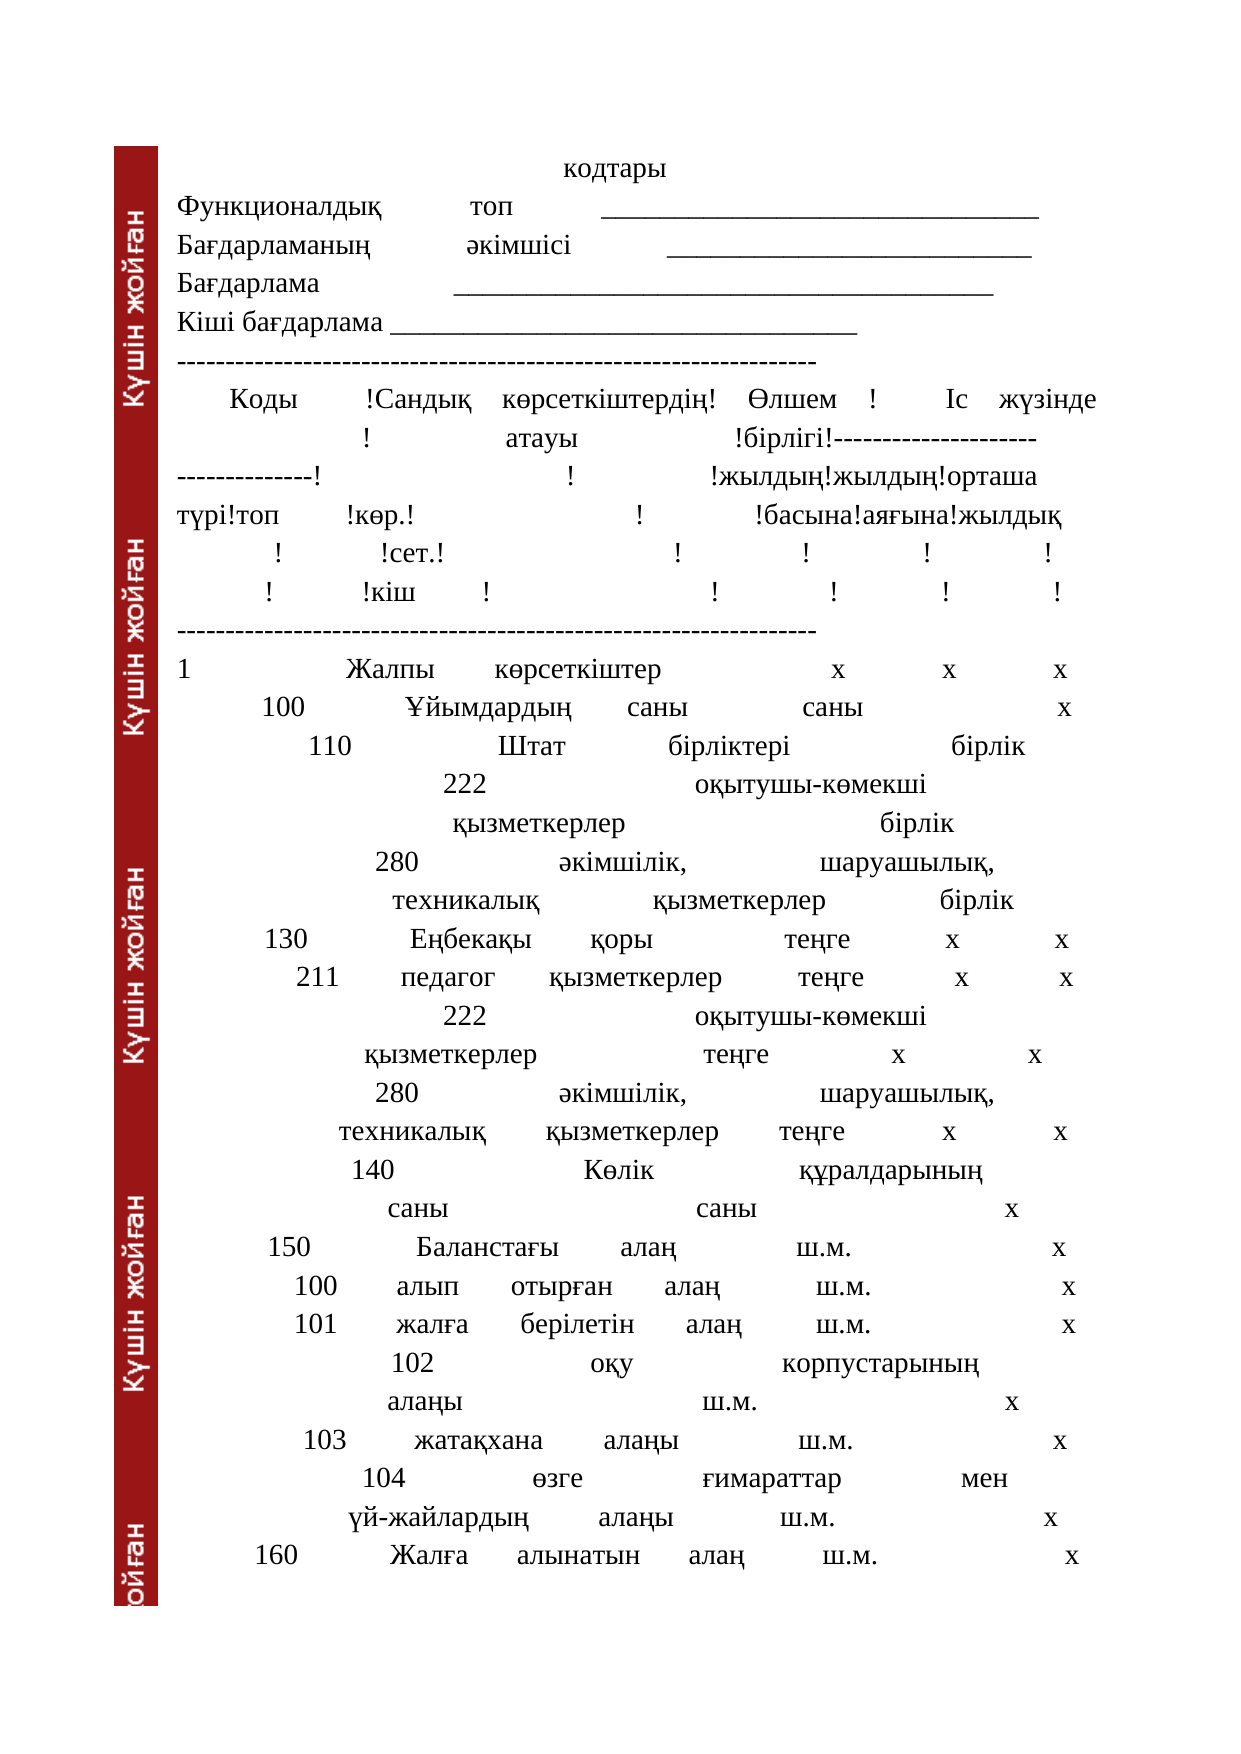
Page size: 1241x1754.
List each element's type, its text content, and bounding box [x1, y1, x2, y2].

picture [114, 183, 158, 188]
picture [114, 146, 158, 150]
picture [114, 338, 158, 343]
picture [114, 1571, 158, 1606]
text Функционалдық топ ______________________________ Бағдарламаның әкiмшiсi _________________________ Бағдарлама _____________________________________ Кiшi бағдарлама ________________________________ [112, 188, 1128, 338]
text кодтары [112, 150, 1128, 183]
